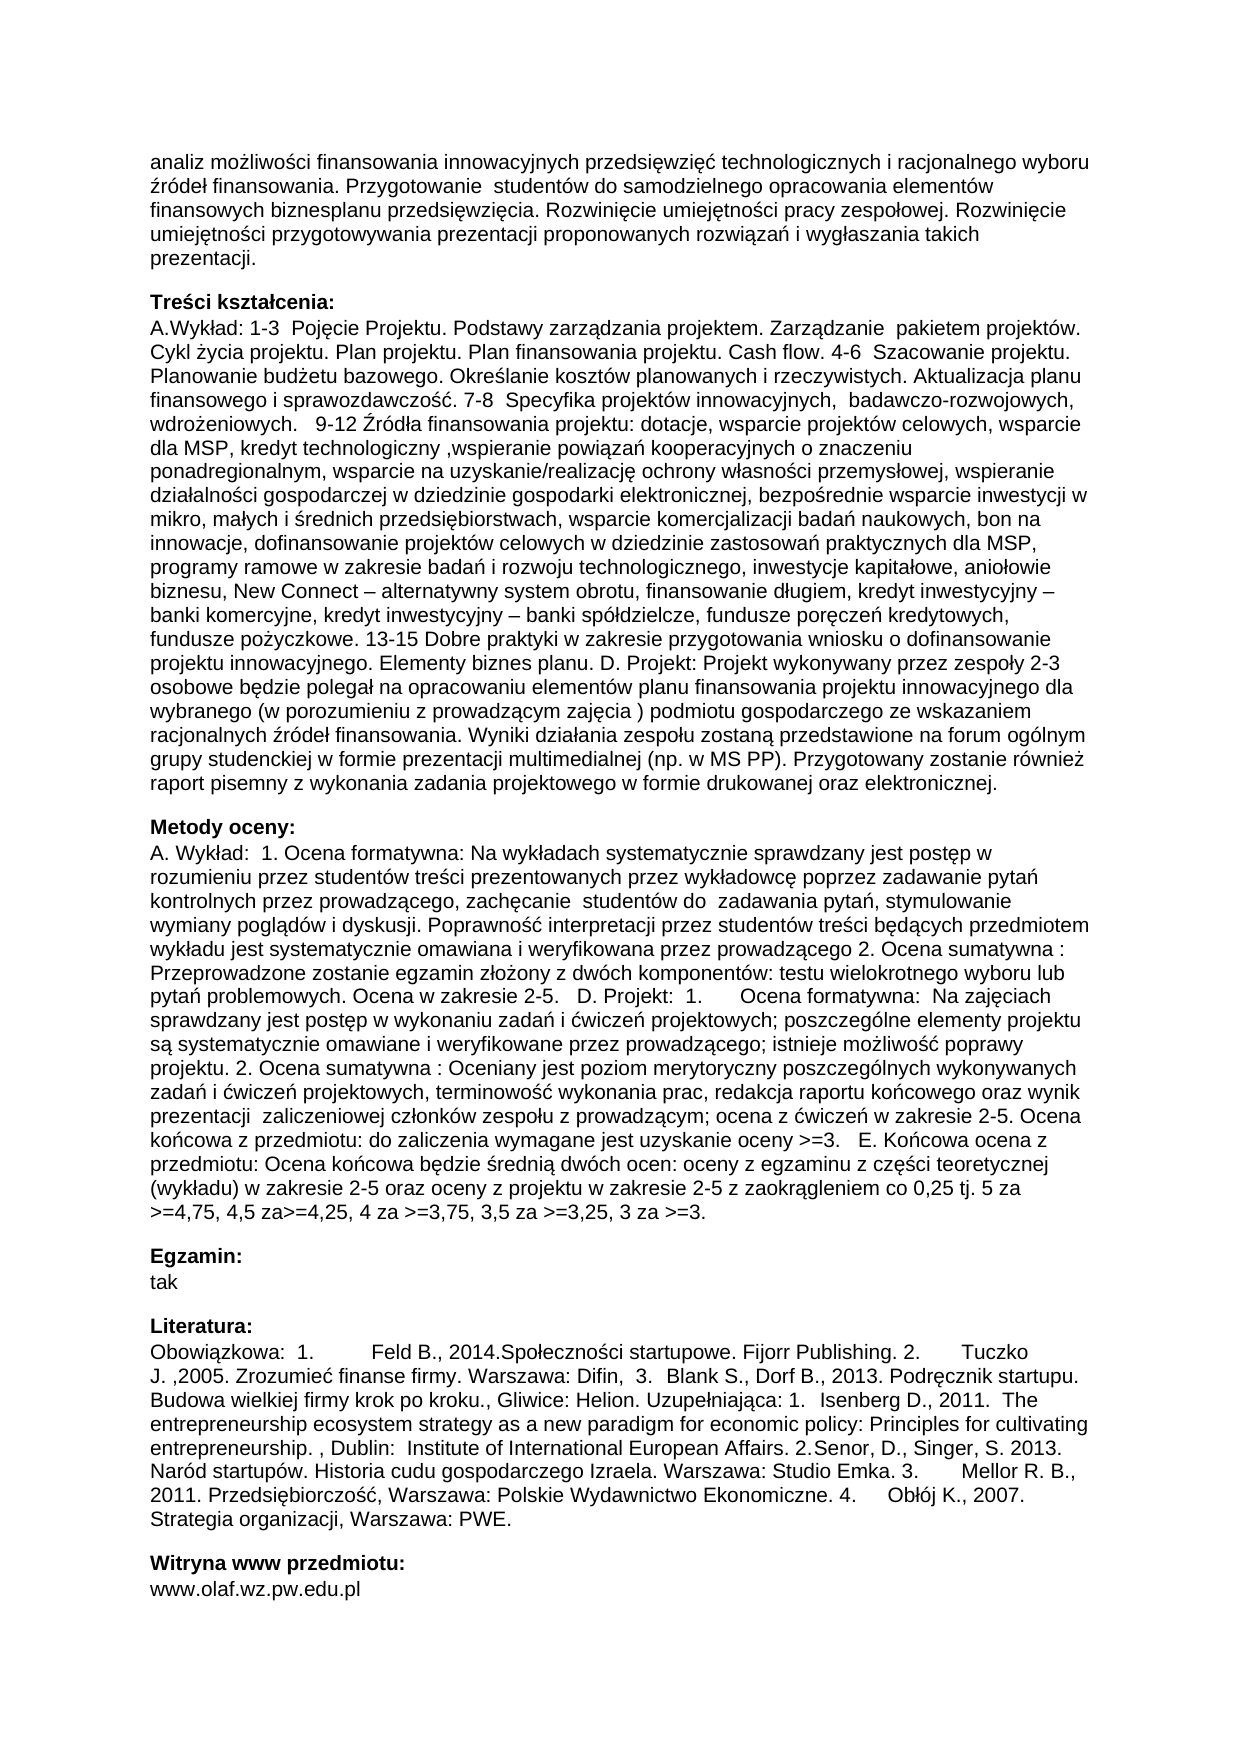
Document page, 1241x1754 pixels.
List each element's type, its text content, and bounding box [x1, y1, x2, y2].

text A.Wykład: 1-3 Pojęcie Projektu. Podstawy zarządzania projektem. Zarządzanie pakietem projektów. Cykl życia projektu. Plan projektu. Plan finansowania projektu. Cash flow. 4-6 Szacowanie projektu. Planowanie budżetu bazowego. Określanie kosztów planowanych i rzeczywistych. Aktualizacja planu finansowego i sprawozdawczość. 7-8 Specyfika projektów innowacyjnych, badawczo-rozwojowych, wdrożeniowych. 9-12 Źródła finansowania projektu: dotacje, wsparcie projektów celowych, wsparcie dla MSP, kredyt technologiczny ,wspieranie powiązań kooperacyjnych o znaczeniu ponadregionalnym, wsparcie na uzyskanie/realizację ochrony własności przemysłowej, wspieranie działalności gospodarczej w dziedzinie gospodarki elektronicznej, bezpośrednie wsparcie inwestycji w mikro, małych i średnich przedsiębiorstwach, wsparcie komercjalizacji badań naukowych, bon na innowacje, dofinansowanie projektów celowych w dziedzinie zastosowań praktycznych dla MSP, programy ramowe w zakresie badań i rozwoju technologicznego, inwestycje kapitałowe, aniołowie biznesu, New Connect – alternatywny system obrotu, finansowanie długiem, kredyt inwestycyjny – banki komercyjne, kredyt inwestycyjny – banki spółdzielcze, fundusze poręczeń kredytowych, fundusze pożyczkowe. 13-15 Dobre praktyki w zakresie przygotowania wniosku o dofinansowanie projektu innowacyjnego. Elementy biznes planu. D. Projekt: Projekt wykonywany przez zespoły 2-3 osobowe będzie polegał na opracowaniu elementów planu finansowania projektu innowacyjnego dla wybranego (w porozumieniu z prowadzącym zajęcia ) podmiotu gospodarczego ze wskazaniem racjonalnych źródeł finansowania. Wyniki działania zespołu zostaną przedstawione na forum ogólnym grupy studenckiej w formie prezentacji multimedialnej (np. w MS PP). Przygotowany zostanie również raport pisemny z wykonania zadania projektowego w formie drukowanej oraz elektronicznej. [150, 316, 1090, 795]
text Treści kształcenia: [150, 289, 1090, 313]
text Obowiązkowa: 1. Feld B., 2014.Społeczności startupowe. Fijorr Publishing. 2. Tuczko J. ,2005. Zrozumieć finanse firmy. Warszawa: Difin, 3. Blank S., Dorf B., 2013. Podręcznik startupu. Budowa wielkiej firmy krok po kroku., Gliwice: Helion. Uzupełniająca: 1. Isenberg D., 2011. The entrepreneurship ecosystem strategy as a new paradigm for economic policy: Principles for cultivating entrepreneurship. , Dublin: Institute of International European Affairs. 2. Senor, D., Singer, S. 2013. Naród startupów. Historia cudu gospodarczego Izraela. Warszawa: Studio Emka. 3. Mellor R. B., 2011. Przedsiębiorczość, Warszawa: Polskie Wydawnictwo Ekonomiczne. 4. Obłój K., 2007. Strategia organizacji, Warszawa: PWE. [150, 1339, 1090, 1531]
text Metody oceny: [150, 814, 1090, 838]
text Egzamin: [150, 1244, 1090, 1268]
text Witryna www przedmiotu: [150, 1551, 1090, 1575]
text Literatura: [150, 1313, 1090, 1337]
text A. Wykład: 1. Ocena formatywna: Na wykładach systematycznie sprawdzany jest postęp w rozumieniu przez studentów treści prezentowanych przez wykładowcę poprzez zadawanie pytań kontrolnych przez prowadzącego, zachęcanie studentów do zadawania pytań, stymulowanie wymiany poglądów i dyskusji. Poprawność interpretacji przez studentów treści będących przedmiotem wykładu jest systematycznie omawiana i weryfikowana przez prowadzącego 2. Ocena sumatywna : Przeprowadzone zostanie egzamin złożony z dwóch komponentów: testu wielokrotnego wyboru lub pytań problemowych. Ocena w zakresie 2-5. D. Projekt: 1. Ocena formatywna: Na zajęciach sprawdzany jest postęp w wykonaniu zadań i ćwiczeń projektowych; poszczególne elementy projektu są systematycznie omawiane i weryfikowane przez prowadzącego; istnieje możliwość poprawy projektu. 2. Ocena sumatywna : Oceniany jest poziom merytoryczny poszczególnych wykonywanych zadań i ćwiczeń projektowych, terminowość wykonania prac, redakcja raportu końcowego oraz wynik prezentacji zaliczeniowej członków zespołu z prowadzącym; ocena z ćwiczeń w zakresie 2-5. Ocena końcowa z przedmiotu: do zaliczenia wymagane jest uzyskanie oceny >=3. E. Końcowa ocena z przedmiotu: Ocena końcowa będzie średnią dwóch ocen: oceny z egzaminu z części teoretycznej (wykładu) w zakresie 2-5 oraz oceny z projektu w zakresie 2-5 z zaokrągleniem co 0,25 tj. 5 za >=4,75, 4,5 za>=4,25, 4 za >=3,75, 3,5 za >=3,25, 3 za >=3. [150, 841, 1090, 1224]
text tak [150, 1270, 1090, 1294]
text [150, 150, 1090, 270]
text www.olaf.wz.pw.edu.pl [150, 1577, 1090, 1601]
